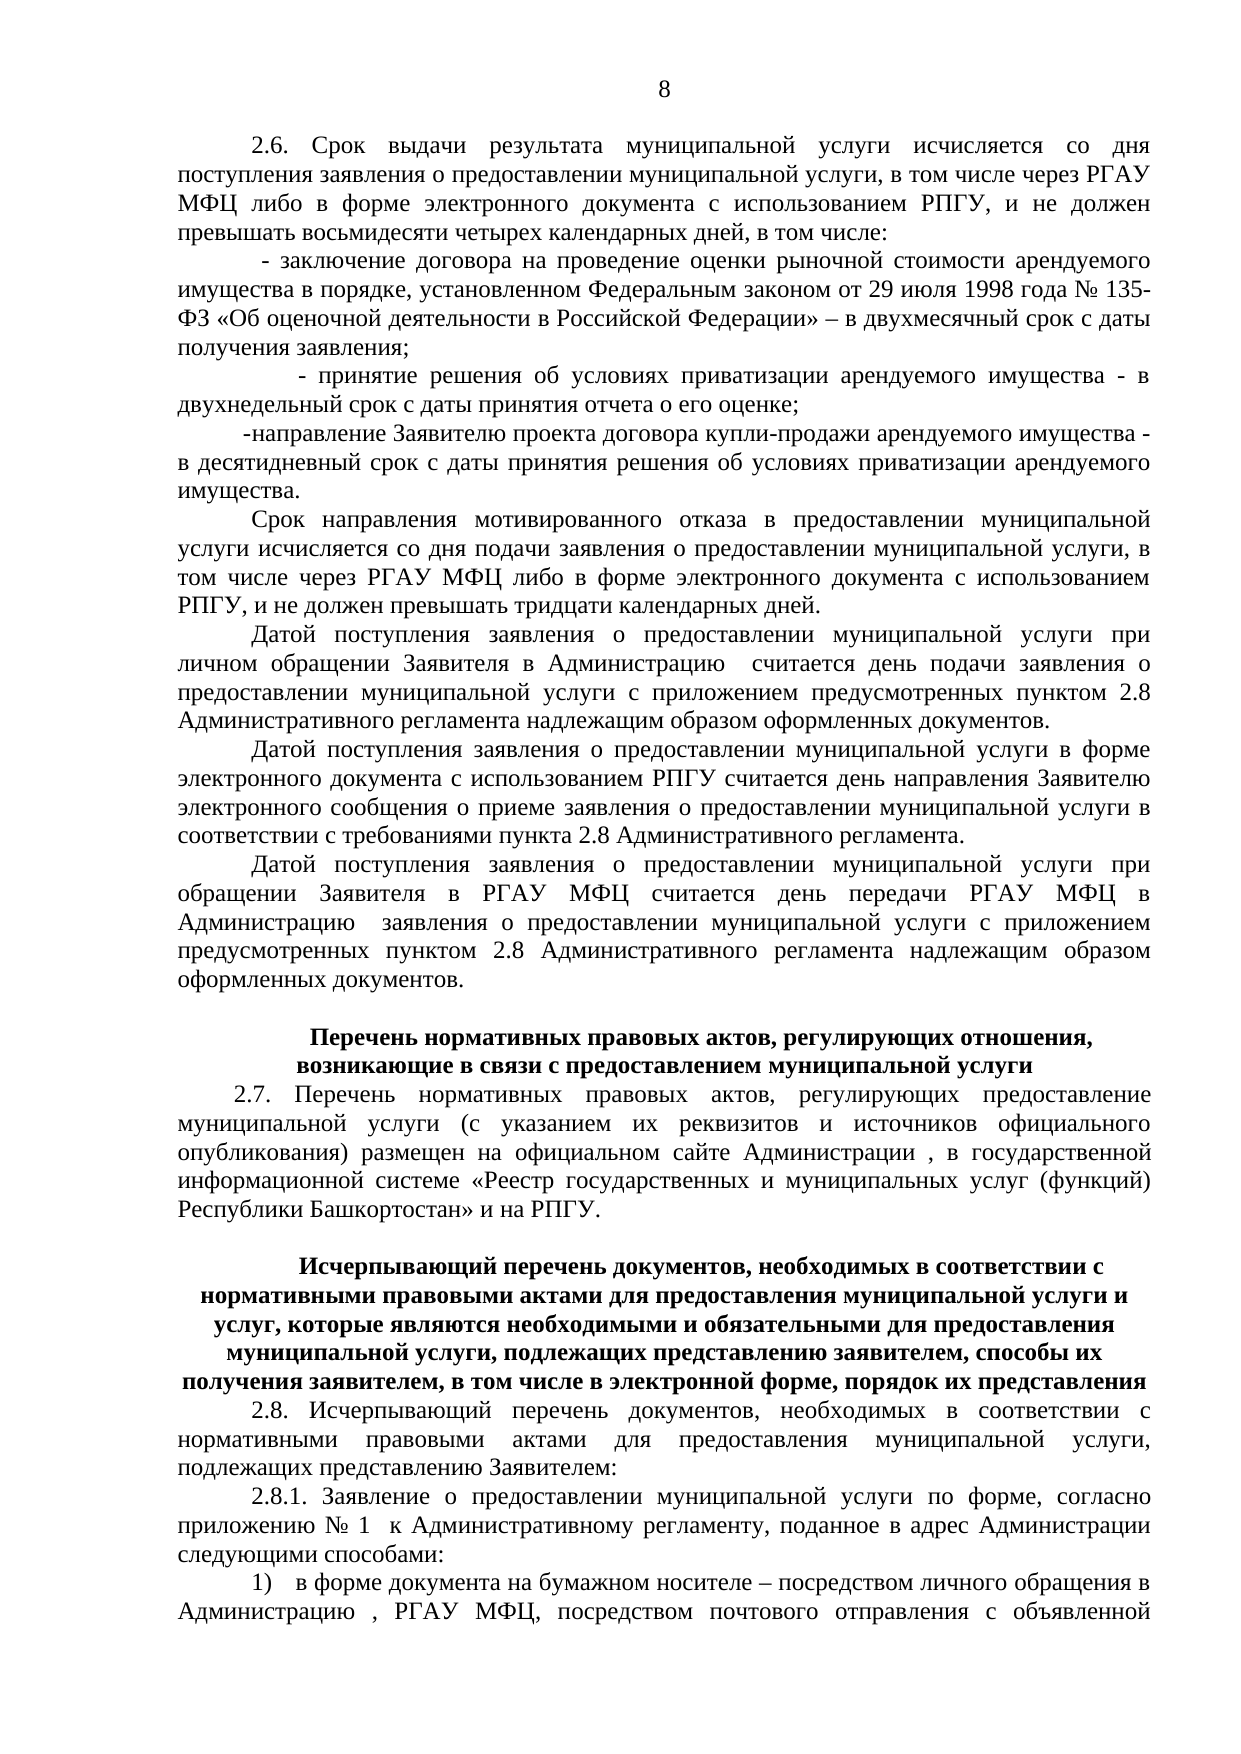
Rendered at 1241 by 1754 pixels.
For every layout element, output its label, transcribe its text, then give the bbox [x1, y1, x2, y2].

text Исчерпывающий перечень документов, необходимых в соответствии с нормативными правовыми актами для предоставления муниципальной услуги и услуг, которые являются необходимыми и обязательными для предоставления муниципальной услуги, подлежащих представлению заявителем, способы их получения заявителем, в том числе в электронной форме, порядок их представления [177, 1251, 1152, 1395]
text 2.8. Исчерпывающий перечень документов, необходимых в соответствии с нормативными правовыми актами для предоставления муниципальной услуги, подлежащих представлению Заявителем: [177, 1395, 1152, 1481]
text Датой поступления заявления о предоставлении муниципальной услуги в форме электронного документа с использованием РПГУ считается день направления Заявителю электронного сообщения о приеме заявления о предоставлении муниципальной услуги в соответствии с требованиями пункта 2.8 Административного регламента. [177, 734, 1152, 849]
text - заключение договора на проведение оценки рыночной стоимости арендуемого имущества в порядке, установленном Федеральным законом от 29 июля 1998 года № 135-ФЗ «Об оценочной деятельности в Российской Федерации» – в двухмесячный срок с даты получения заявления; [177, 246, 1152, 361]
text Датой поступления заявления о предоставлении муниципальной услуги при личном обращении Заявителя в Администрацию считается день подачи заявления о предоставлении муниципальной услуги с приложением предусмотренных пунктом 2.8 Административного регламента надлежащим образом оформленных документов. [177, 619, 1152, 734]
text Датой поступления заявления о предоставлении муниципальной услуги при обращении Заявителя в РГАУ МФЦ считается день передачи РГАУ МФЦ в Администрацию заявления о предоставлении муниципальной услуги с приложением предусмотренных пунктом 2.8 Административного регламента надлежащим образом оформленных документов. [177, 849, 1152, 993]
text 2.8.1. Заявление о предоставлении муниципальной услуги по форме, согласно приложению № 1 к Административному регламенту, поданное в адрес Администрации следующими способами: [177, 1481, 1152, 1567]
text - принятие решения об условиях приватизации арендуемого имущества - в двухнедельный срок с даты принятия отчета о его оценке; [177, 361, 1152, 418]
text Перечень нормативных правовых актов, регулирующих отношения, возникающие в связи с предоставлением муниципальной услуги [177, 1022, 1152, 1079]
text Срок направления мотивированного отказа в предоставлении муниципальной услуги исчисляется со дня подачи заявления о предоставлении муниципальной услуги, в том числе через РГАУ МФЦ либо в форме электронного документа с использованием РПГУ, и не должен превышать тридцати календарных дней. [177, 504, 1152, 619]
text -направление Заявителю проекта договора купли-продажи арендуемого имущества - в десятидневный срок с даты принятия решения об условиях приватизации арендуемого имущества. [177, 418, 1152, 504]
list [177, 1567, 1152, 1625]
text 2.7. Перечень нормативных правовых актов, регулирующих предоставление муниципальной услуги (с указанием их реквизитов и источников официального опубликования) размещен на официальном сайте Администрации , в государственной информационной системе «Реестр государственных и муниципальных услуг (функций) Республики Башкортостан» и на РПГУ. [177, 1079, 1152, 1223]
text 2.6. Срок выдачи результата муниципальной услуги исчисляется со дня поступления заявления о предоставлении муниципальной услуги, в том числе через РГАУ МФЦ либо в форме электронного документа с использованием РПГУ, и не должен превышать восьмидесяти четырех календарных дней, в том числе: [177, 131, 1152, 246]
